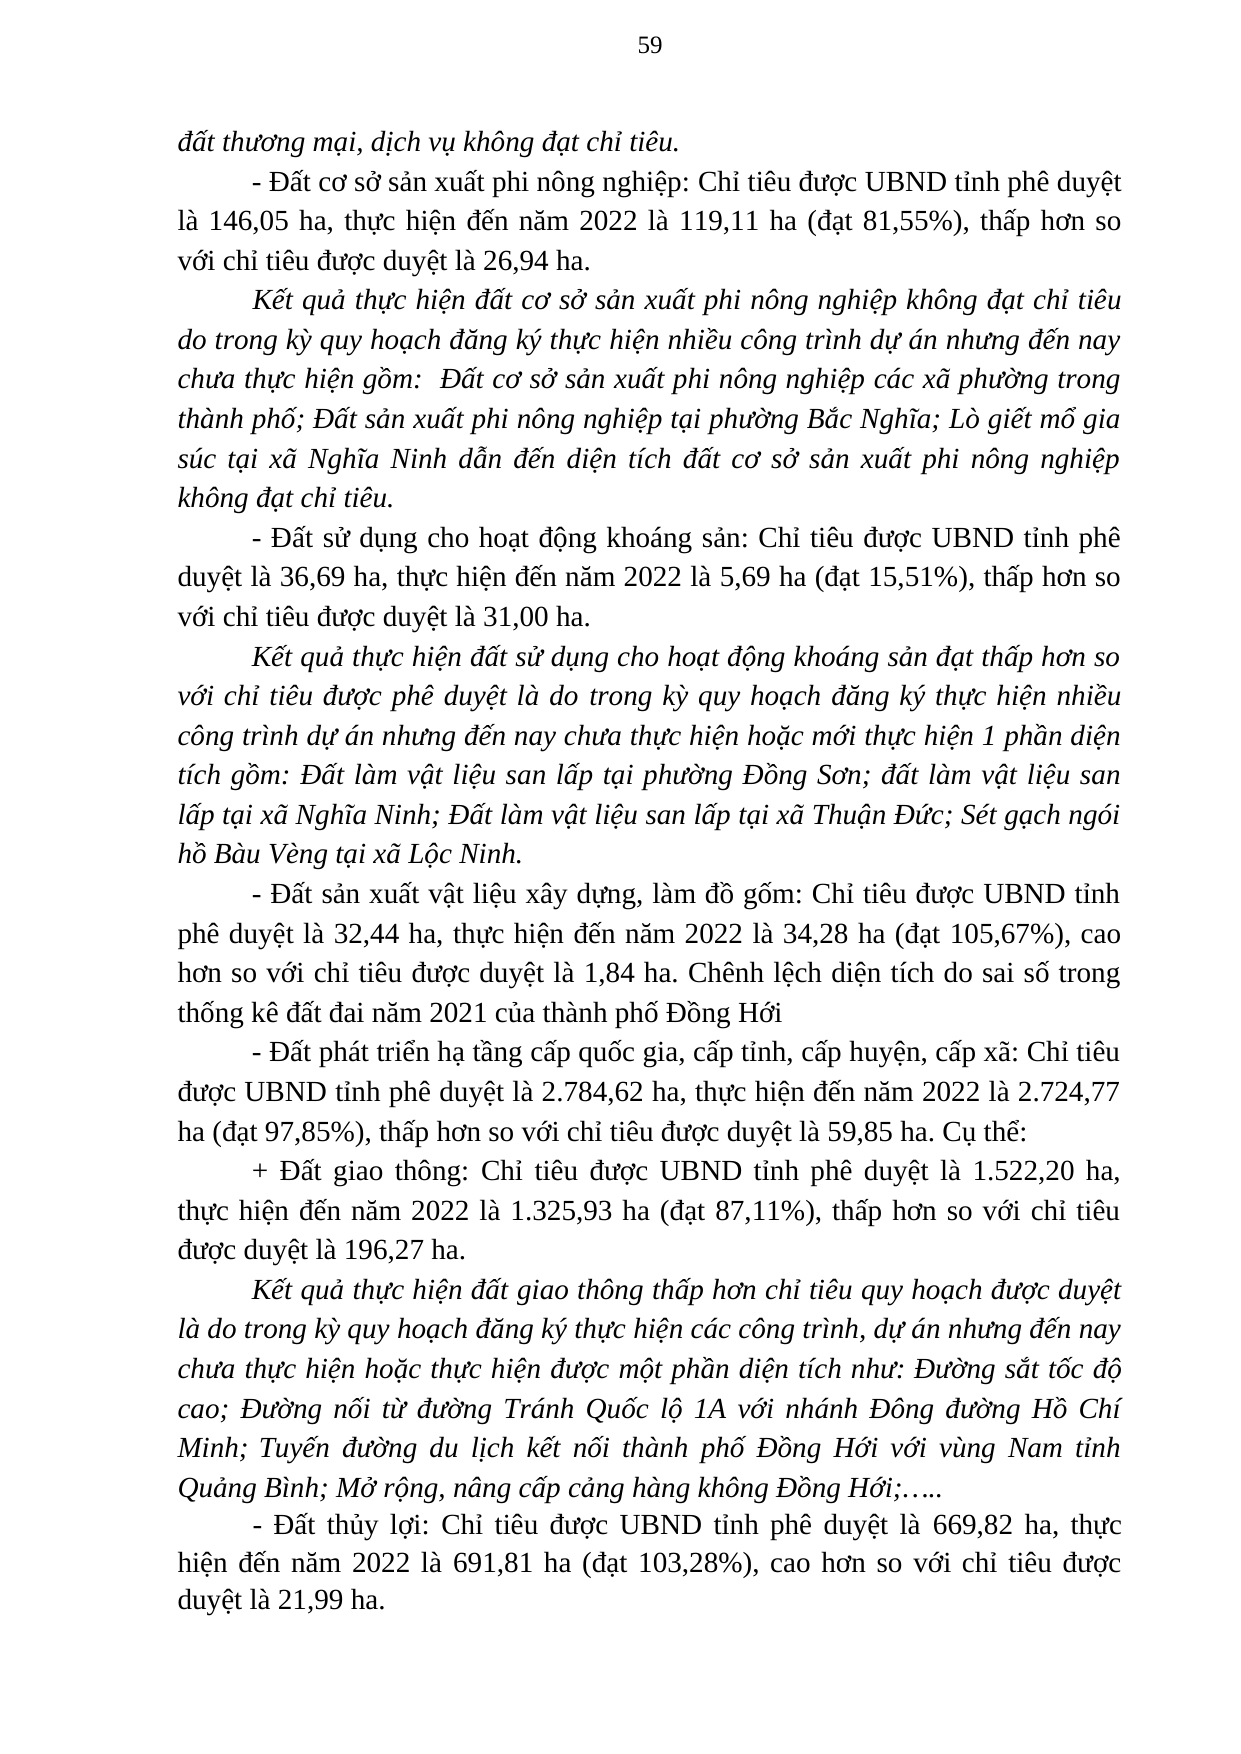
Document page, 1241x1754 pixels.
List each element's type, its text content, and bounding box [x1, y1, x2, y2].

text - Đất thủy lợi: Chỉ tiêu được UBND tỉnh phê duyệt là 669,82 ha, thực hiện đến năm 2022 là 691,81 ha (đạt 103,28%), cao hơn so với chỉ tiêu được duyệt là 21,99 ha. [177, 1503, 1122, 1616]
text - Đất sản xuất vật liệu xây dựng, làm đồ gốm: Chỉ tiêu được UBND tỉnh phê duyệt là 32,44 ha, thực hiện đến năm 2022 là 34,28 ha (đạt 105,67%), cao hơn so với chỉ tiêu được duyệt là 1,84 ha. Chênh lệch diện tích do sai số trong thống kê đất đai năm 2021 của thành phố Đồng Hới [177, 870, 1122, 1028]
text - Đất cơ sở sản xuất phi nông nghiệp: Chỉ tiêu được UBND tỉnh phê duyệt là 146,05 ha, thực hiện đến năm 2022 là 119,11 ha (đạt 81,55%), thấp hơn so với chỉ tiêu được duyệt là 26,94 ha. [177, 158, 1122, 276]
text + Đất giao thông: Chỉ tiêu được UBND tỉnh phê duyệt là 1.522,20 ha, thực hiện đến năm 2022 là 1.325,93 ha (đạt 87,11%), thấp hơn so với chỉ tiêu được duyệt là 196,27 ha. [177, 1147, 1122, 1266]
text - Đất sử dụng cho hoạt động khoáng sản: Chỉ tiêu được UBND tỉnh phê duyệt là 36,69 ha, thực hiện đến năm 2022 là 5,69 ha (đạt 15,51%), thấp hơn so với chỉ tiêu được duyệt là 31,00 ha. [177, 514, 1122, 633]
text Kết quả thực hiện đất cơ sở sản xuất phi nông nghiệp không đạt chỉ tiêu do trong kỳ quy hoạch đăng ký thực hiện nhiều công trình dự án nhưng đến nay chưa thực hiện gồm: Đất cơ sở sản xuất phi nông nghiệp các xã phường trong thành phố; Đất sản xuất phi nông nghiệp tại phường Bắc Nghĩa; Lò giết mổ gia súc tại xã Nghĩa Ninh dẫn đến diện tích đất cơ sở sản xuất phi nông nghiệp không đạt chỉ tiêu. [177, 276, 1122, 514]
text Kết quả thực hiện đất sử dụng cho hoạt động khoáng sản đạt thấp hơn so với chỉ tiêu được phê duyệt là do trong kỳ quy hoạch đăng ký thực hiện nhiều công trình dự án nhưng đến nay chưa thực hiện hoặc mới thực hiện 1 phần diện tích gồm: Đất làm vật liệu san lấp tại phường Đồng Sơn; đất làm vật liệu san lấp tại xã Nghĩa Ninh; Đất làm vật liệu san lấp tại xã Thuận Đức; Sét gạch ngói hồ Bàu Vèng tại xã Lộc Ninh. [177, 633, 1122, 870]
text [177, 118, 1122, 158]
text - Đất phát triển hạ tầng cấp quốc gia, cấp tỉnh, cấp huyện, cấp xã: Chỉ tiêu được UBND tỉnh phê duyệt là 2.784,62 ha, thực hiện đến năm 2022 là 2.724,77 ha (đạt 97,85%), thấp hơn so với chỉ tiêu được duyệt là 59,85 ha. Cụ thể: [177, 1028, 1122, 1147]
text Kết quả thực hiện đất giao thông thấp hơn chỉ tiêu quy hoạch được duyệt là do trong kỳ quy hoạch đăng ký thực hiện các công trình, dự án nhưng đến nay chưa thực hiện hoặc thực hiện được một phần diện tích như: Đường sắt tốc độ cao; Đường nối từ đường Tránh Quốc lộ 1A với nhánh Đông đường Hồ Chí Minh; Tuyến đường du lịch kết nối thành phố Đồng Hới với vùng Nam tỉnh Quảng Bình; Mở rộng, nâng cấp cảng hàng không Đồng Hới;….. [177, 1266, 1122, 1503]
